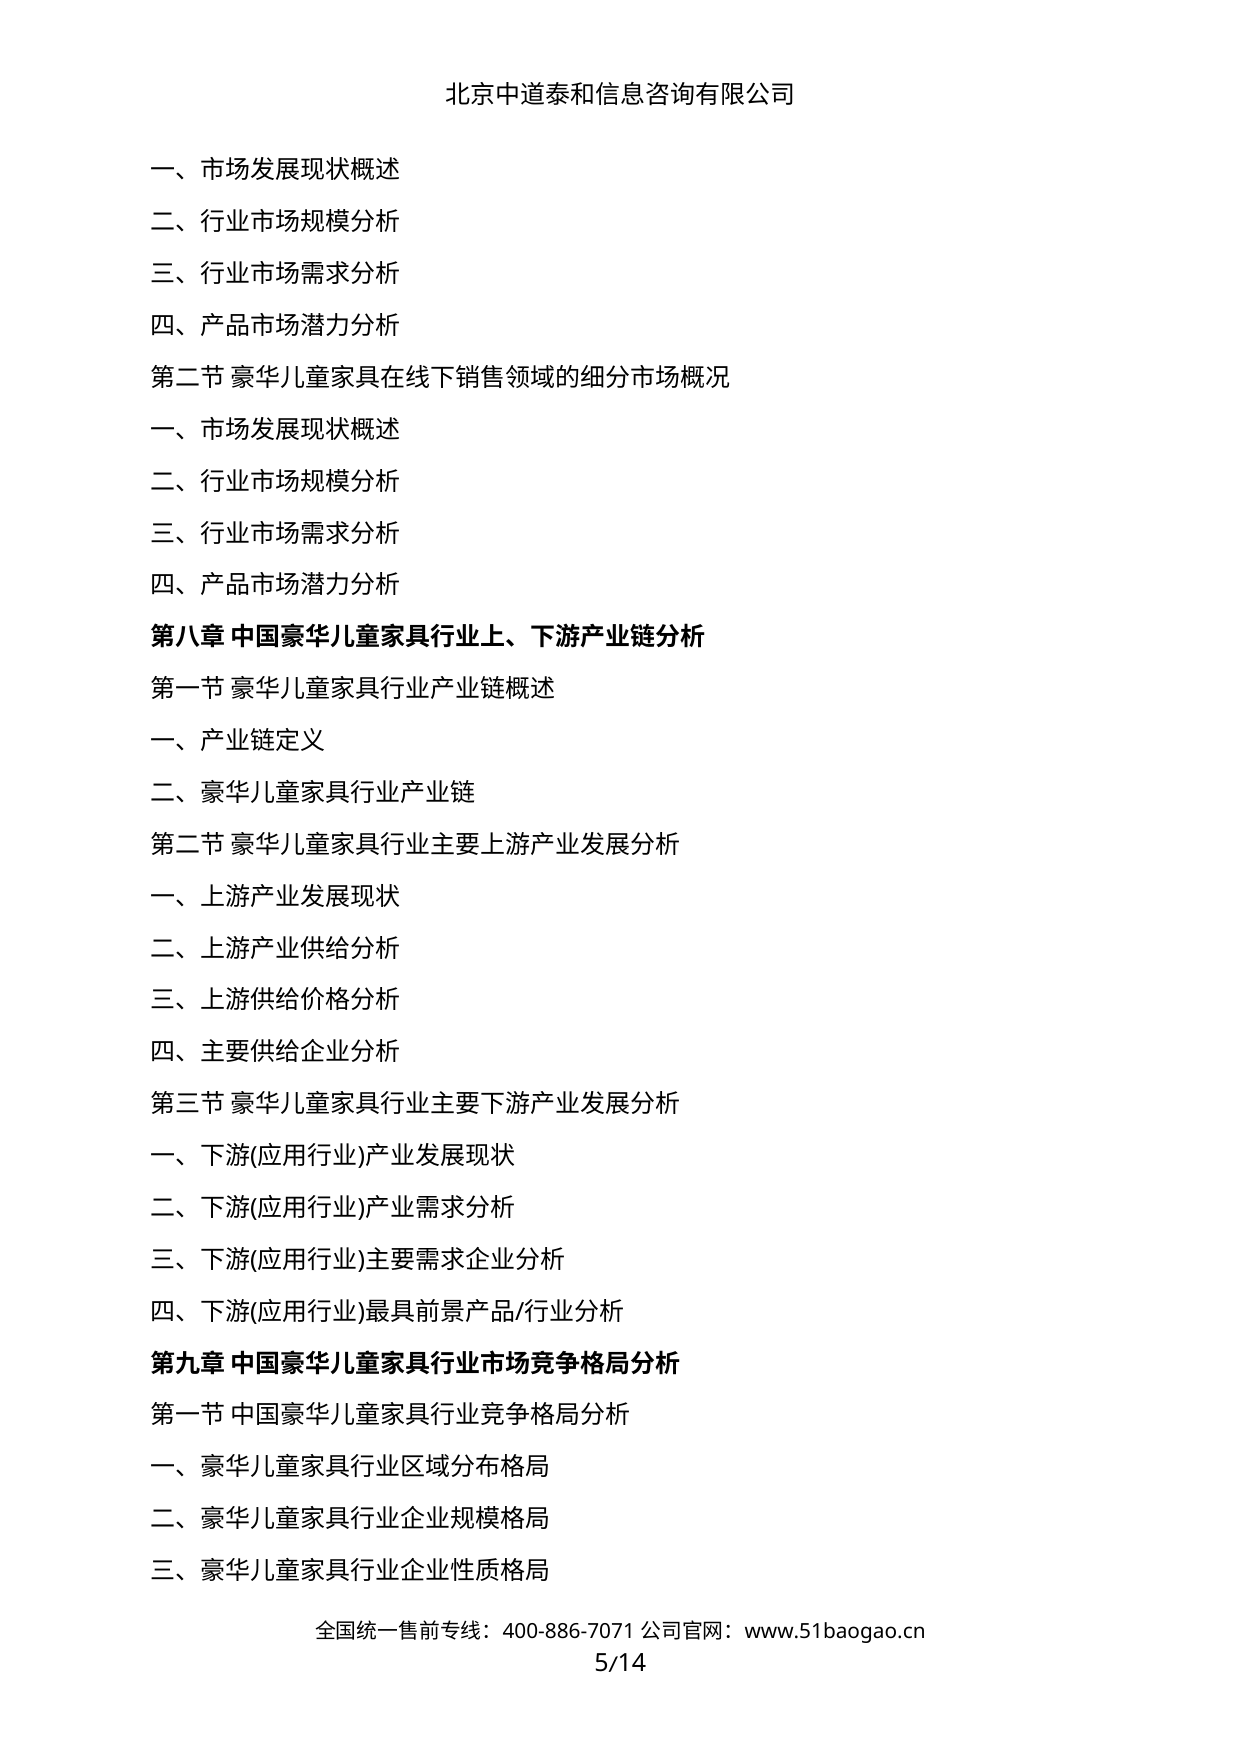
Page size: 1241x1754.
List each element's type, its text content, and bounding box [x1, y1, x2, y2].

text 四、主要供给企业分析 [150, 1032, 1090, 1068]
text 三、行业市场需求分析 [150, 254, 1090, 290]
text 二、豪华儿童家具行业产业链 [150, 772, 1090, 809]
text 三、豪华儿童家具行业企业性质格局 [150, 1551, 1090, 1587]
text 第一节 中国豪华儿童家具行业竞争格局分析 [150, 1395, 1090, 1431]
text 第二节 豪华儿童家具行业主要上游产业发展分析 [150, 824, 1090, 861]
text 二、豪华儿童家具行业企业规模格局 [150, 1499, 1090, 1535]
text 四、下游(应用行业)最具前景产品/行业分析 [150, 1291, 1090, 1327]
text 第九章 中国豪华儿童家具行业市场竞争格局分析 [150, 1343, 1090, 1379]
text 一、下游(应用行业)产业发展现状 [150, 1136, 1090, 1172]
text 二、行业市场规模分析 [150, 461, 1090, 497]
text 第八章 中国豪华儿童家具行业上、下游产业链分析 [150, 617, 1090, 653]
text 三、上游供给价格分析 [150, 980, 1090, 1016]
text 第三节 豪华儿童家具行业主要下游产业发展分析 [150, 1084, 1090, 1120]
text 第二节 豪华儿童家具在线下销售领域的细分市场概况 [150, 357, 1090, 394]
text 三、行业市场需求分析 [150, 513, 1090, 549]
text 一、市场发展现状概述 [150, 150, 1090, 186]
text 一、市场发展现状概述 [150, 409, 1090, 446]
text 四、产品市场潜力分析 [150, 565, 1090, 601]
text 一、豪华儿童家具行业区域分布格局 [150, 1447, 1090, 1483]
text 二、下游(应用行业)产业需求分析 [150, 1187, 1090, 1224]
text 一、产业链定义 [150, 721, 1090, 757]
text 二、上游产业供给分析 [150, 928, 1090, 964]
text 第一节 豪华儿童家具行业产业链概述 [150, 669, 1090, 705]
text 一、上游产业发展现状 [150, 876, 1090, 912]
text 四、产品市场潜力分析 [150, 306, 1090, 342]
text 三、下游(应用行业)主要需求企业分析 [150, 1239, 1090, 1276]
text 二、行业市场规模分析 [150, 202, 1090, 238]
